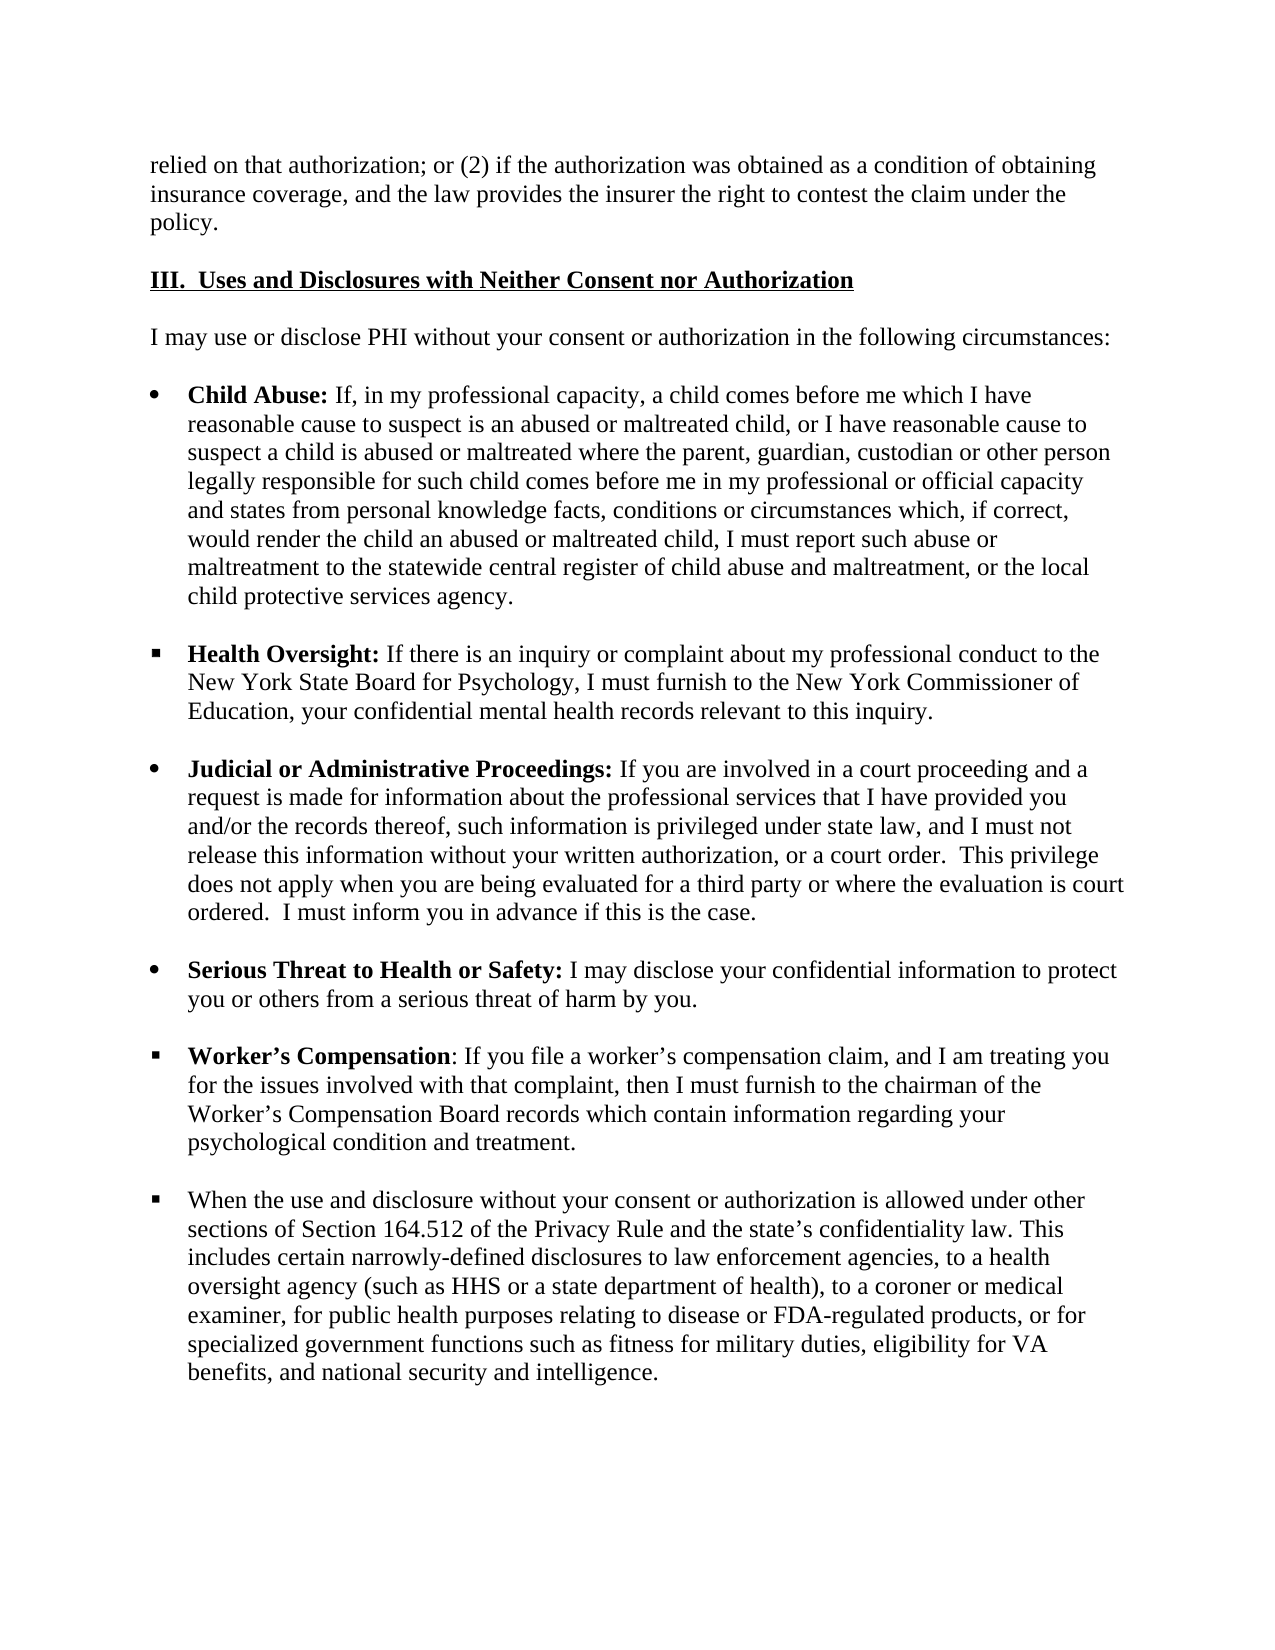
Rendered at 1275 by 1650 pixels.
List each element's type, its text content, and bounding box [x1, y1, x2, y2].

list Health Oversight: If there is an inquiry or complaint about my professional conduct to the New York State Board for Psychology, I must furnish to the New York Commissioner of Education, your confidential mental health records relevant to this inquiry. [150, 639, 1125, 725]
list Judicial or Administrative Proceedings: If you are involved in a court proceeding and a request is made for information about the professional services that I have provided you and/or the records thereof, such information is privileged under state law, and I must not release this information without your written authorization, or a court order. This privilege does not apply when you are being evaluated for a third party or where the evaluation is court ordered. I must inform you in advance if this is the case. [150, 754, 1125, 926]
list Worker’s Compensation: If you file a worker’s compensation claim, and I am treating you for the issues involved with that complaint, then I must furnish to the chairman of the Worker’s Compensation Board records which contain information regarding your psychological condition and treatment. [150, 1041, 1125, 1156]
subtitle III. Uses and Disclosures with Neither Consent nor Authorization [150, 265, 1125, 294]
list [150, 150, 1125, 236]
list I may use or disclose PHI without your consent or authorization in the following circumstances: [150, 322, 1125, 351]
list When the use and disclosure without your consent or authorization is allowed under other sections of Section 164.512 of the Privacy Rule and the state’s confidentiality law. This includes certain narrowly-defined disclosures to law enforcement agencies, to a health oversight agency (such as HHS or a state department of health), to a coroner or medical examiner, for public health purposes relating to disease or FDA-regulated products, or for specialized government functions such as fitness for military duties, eligibility for VA benefits, and national security and intelligence. [150, 1185, 1125, 1386]
list Child Abuse: If, in my professional capacity, a child comes before me which I have reasonable cause to suspect is an abused or maltreated child, or I have reasonable cause to suspect a child is abused or maltreated where the parent, guardian, custodian or other person legally responsible for such child comes before me in my professional or official capacity and states from personal knowledge facts, conditions or circumstances which, if correct, would render the child an abused or maltreated child, I must report such abuse or maltreatment to the statewide central register of child abuse and maltreatment, or the local child protective services agency. [150, 380, 1125, 610]
list Serious Threat to Health or Safety: I may disclose your confidential information to protect you or others from a serious threat of harm by you. [150, 955, 1125, 1012]
